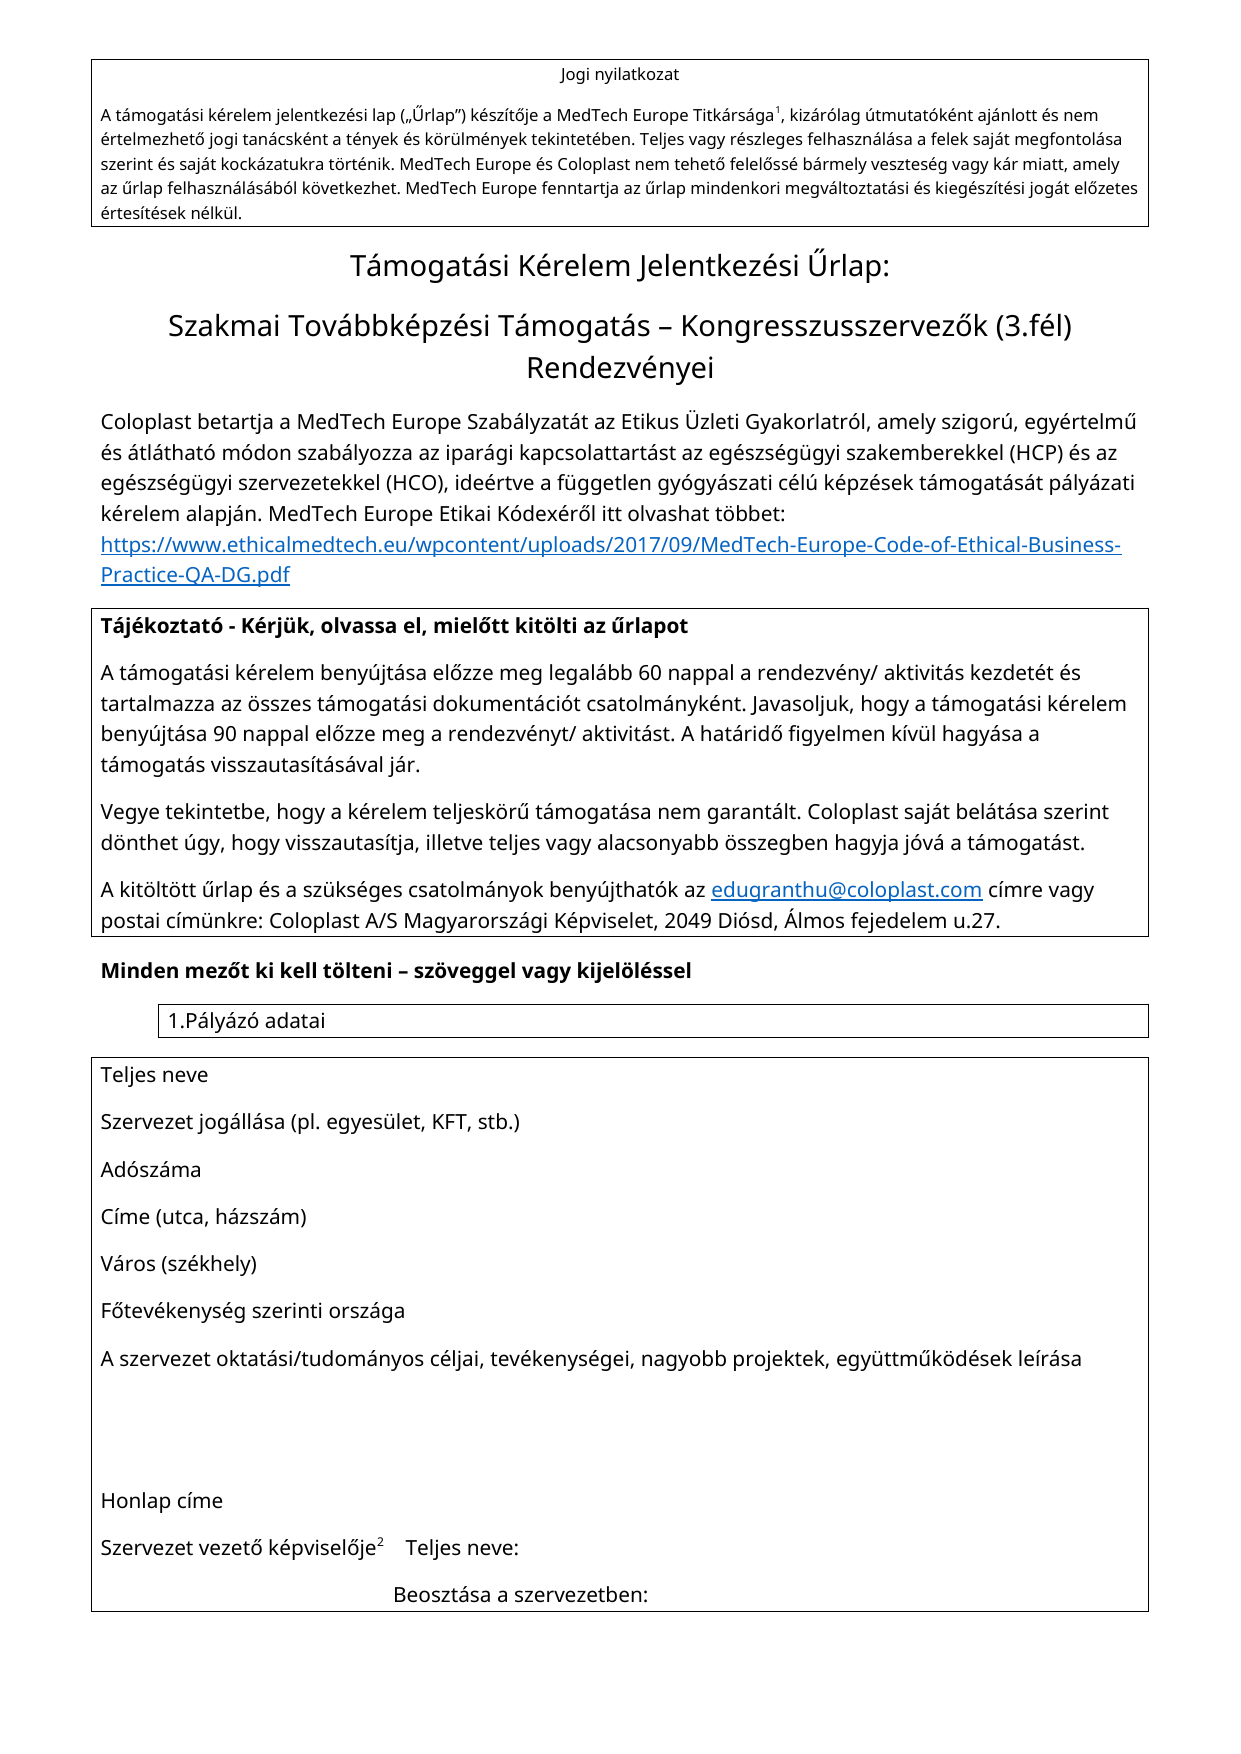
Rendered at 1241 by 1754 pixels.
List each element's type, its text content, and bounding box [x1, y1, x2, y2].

text Teljes neve [92, 1058, 1148, 1089]
text Szervezet vezető képviselője2 Teljes neve: [92, 1530, 1148, 1562]
text A támogatási kérelem jelentkezési lap („Űrlap”) készítője a MedTech Europe Titkársága1, kizárólag útmutatóként ajánlott és nem értelmezhető jogi tanácsként a tények és körülmények tekintetében. Teljes vagy részleges felhasználása a felek saját megfontolása szerint és saját kockázatukra történik. MedTech Europe és Coloplast nem tehető felelőssé bármely veszteség vagy kár miatt, amely az űrlap felhasználásából következhet. MedTech Europe fenntartja az űrlap mindenkori megváltoztatási és kiegészítési jogát előzetes értesítések nélkül. [92, 100, 1148, 226]
text Coloplast betartja a MedTech Europe Szabályzatát az Etikus Üzleti Gyakorlatról, amely szigorú, egyértelmű és átlátható módon szabályozza az iparági kapcsolattartást az egészségügyi szakemberekkel (HCP) és az egészségügyi szervezetekkel (HCO), ideértve a független gyógyászati célú képzések támogatását pályázati kérelem alapján. MedTech Europe Etikai Kódexéről itt olvashat többet: https://www.ethicalmedtech.eu/wpcontent/uploads/2017/09/MedTech-Europe-Code-of-Ethical-Business-Practice-QA-DG.pdf [100, 407, 1140, 589]
text A kitöltött űrlap és a szükséges csatolmányok benyújthatók az edugranthu@coloplast.com címre vagy postai címünkre: Coloplast A/S Magyarországi Képviselet, 2049 Diósd, Álmos fejedelem u.27. [92, 872, 1148, 936]
text Jogi nyilatkozat [92, 60, 1148, 85]
text Támogatási Kérelem Jelentkezési Űrlap: [100, 246, 1140, 285]
text Város (székhely) [92, 1246, 1148, 1278]
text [92, 1577, 1148, 1611]
text A támogatási kérelem benyújtása előzze meg legalább 60 nappal a rendezvény/ aktivitás kezdetét és tartalmazza az összes támogatási dokumentációt csatolmányként. Javasoljuk, hogy a támogatási kérelem benyújtása 90 nappal előzze meg a rendezvényt/ aktivitást. A határidő figyelmen kívül hagyása a támogatás visszautasításával jár. [92, 655, 1148, 778]
text Adószáma [92, 1152, 1148, 1183]
text Tájékoztató - Kérjük, olvassa el, mielőtt kitölti az űrlapot [92, 609, 1148, 639]
list 1.Pályázó adatai [159, 1005, 1148, 1037]
text Szervezet jogállása (pl. egyesület, KFT, stb.) [92, 1104, 1148, 1136]
text Címe (utca, házszám) [92, 1199, 1148, 1231]
text Vegye tekintetbe, hogy a kérelem teljeskörű támogatása nem garantált. Coloplast saját belátása szerint dönthet úgy, hogy visszautasítja, illetve teljes vagy alacsonyabb összegben hagyja jóvá a támogatást. [92, 794, 1148, 856]
text A szervezet oktatási/tudományos céljai, tevékenységei, nagyobb projektek, együttműködések leírása [92, 1341, 1148, 1372]
text Honlap címe [92, 1483, 1148, 1514]
text Minden mezőt ki kell tölteni – szöveggel vagy kijelöléssel [100, 956, 1140, 985]
text Főtevékenység szerinti országa [92, 1293, 1148, 1325]
text Szakmai Továbbképzési Támogatás – Kongresszusszervezők (3.fél) Rendezvényei [100, 305, 1140, 387]
